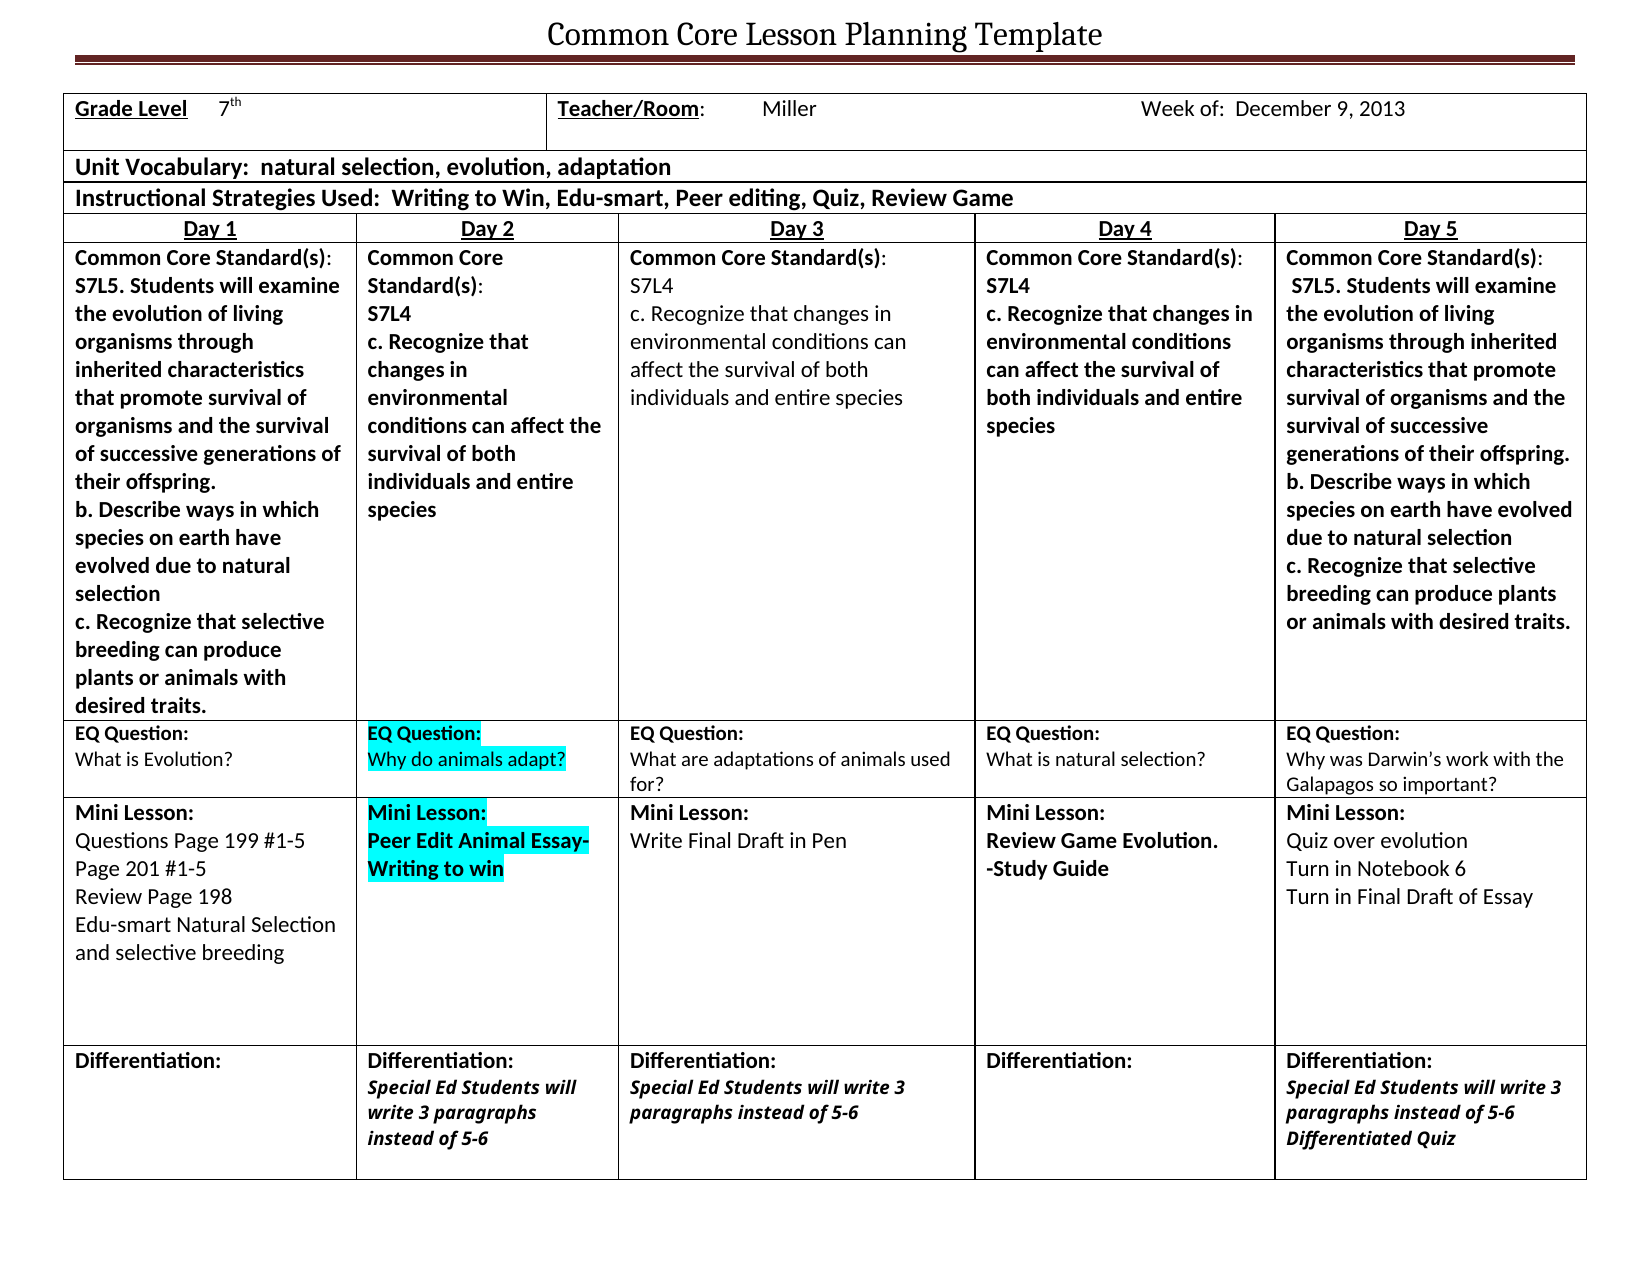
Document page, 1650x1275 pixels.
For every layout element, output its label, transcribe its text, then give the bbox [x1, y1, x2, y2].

table_cell Mini Lesson: Peer Edit Animal Essay-Writing to win [357, 798, 618, 1045]
table_cell Mini Lesson: Write Final Draft in Pen [619, 798, 974, 1045]
table_cell Common Core Standard(s): S7L4 c. Recognize that changes in environmental conditions can affect the survival of both individuals and entire species [976, 243, 1274, 719]
table_cell EQ Question: What is Evolution? [64, 721, 356, 797]
table_cell Differentiation: [64, 1046, 356, 1179]
table_cell Day 3 [619, 214, 974, 242]
table_cell Common Core Standard(s): S7L5. Students will examine the evolution of living organisms through inherited characteristics that promote survival of organisms and the survival of successive generations of their offspring. b. Describe ways in which species on earth have evolved due to natural selection c. Recognize that selective breeding can produce plants or animals with desired traits. [64, 243, 356, 719]
table_header Teacher/Room: Miller Week of: December 9, 2013 [547, 94, 1586, 150]
table_cell Day 5 [1276, 214, 1586, 242]
table_cell Mini Lesson: Review Game Evolution. -Study Guide [976, 798, 1274, 1045]
table_cell Differentiation: Special Ed Students will write 3 paragraphs instead of 5-6 [619, 1046, 974, 1179]
table_cell Unit Vocabulary: natural selection, evolution, adaptation [64, 151, 1586, 181]
table_cell Common Core Standard(s): S7L4 c. Recognize that changes in environmental conditions can affect the survival of both individuals and entire species [619, 243, 974, 719]
table_cell EQ Question: What are adaptations of animals used for? [619, 721, 974, 797]
table_cell EQ Question: What is natural selection? [976, 721, 1274, 797]
table_cell Common Core Standard(s): S7L4 c. Recognize that changes in environmental conditions can affect the survival of both individuals and entire species [357, 243, 618, 719]
table_cell EQ Question: Why was Darwin’s work with the Galapagos so important? [1276, 721, 1586, 797]
table_cell Mini Lesson: Quiz over evolution Turn in Notebook 6 Turn in Final Draft of Essay [1276, 798, 1586, 1045]
table_cell Differentiation: Special Ed Students will write 3 paragraphs instead of 5-6 Differentiated Quiz [1276, 1046, 1586, 1179]
table_cell Instructional Strategies Used: Writing to Win, Edu-smart, Peer editing, Quiz, Review Game [64, 183, 1586, 213]
table_cell Differentiation: Special Ed Students will write 3 paragraphs instead of 5-6 [357, 1046, 618, 1179]
table_cell Day 2 [357, 214, 618, 242]
table_header Grade Level 7th [64, 94, 546, 150]
table_cell Differentiation: [976, 1046, 1274, 1179]
table_cell Common Core Standard(s): S7L5. Students will examine the evolution of living organisms through inherited characteristics that promote survival of organisms and the survival of successive generations of their offspring. b. Describe ways in which species on earth have evolved due to natural selection c. Recognize that selective breeding can produce plants or animals with desired traits. [1276, 243, 1586, 719]
table_cell EQ Question: Why do animals adapt? [357, 721, 618, 797]
table_cell Mini Lesson: Questions Page 199 #1-5 Page 201 #1-5 Review Page 198 Edu-smart Natural Selection and selective breeding [64, 798, 356, 1045]
table_cell Day 1 [64, 214, 356, 242]
table_cell Day 4 [976, 214, 1274, 242]
